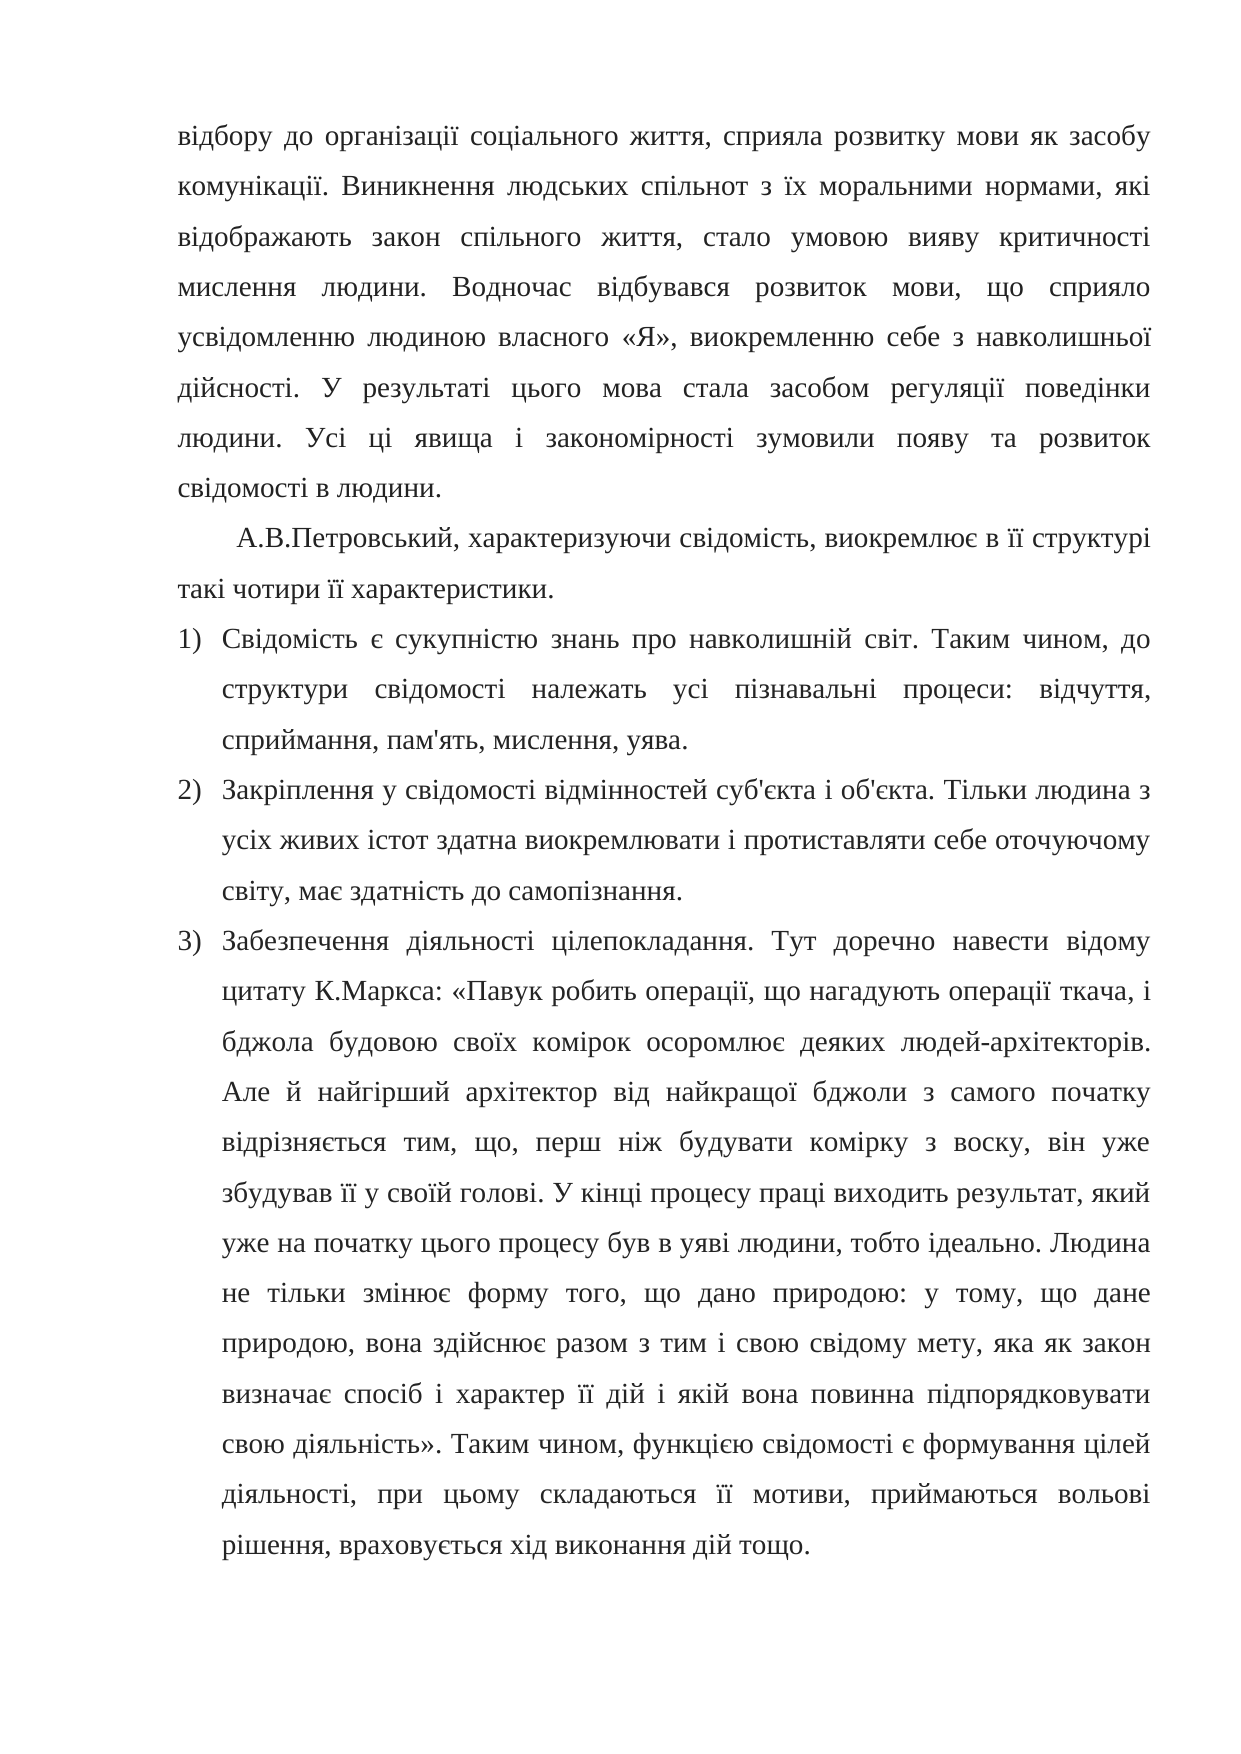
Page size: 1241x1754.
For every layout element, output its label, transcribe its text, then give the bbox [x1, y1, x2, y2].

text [177, 118, 1152, 504]
list Забезпечення діяльності цілепокладання. Тут доречно навести відому цитату К.Маркса: «Павук робить операції, що нагадують операції ткача, і бджола будовою своїх комірок осоромлює деяких людей-архітекторів. Але й найгірший архітектор від найкращої бджоли з самого початку відрізняється тим, що, перш ніж будувати комірку з воску, він уже збудував її у своїй голові. У кінці процесу праці виходить результат, який уже на початку цього процесу був в уяві людини, тобто ідеально. Людина не тільки змінює форму того, що дано природою: у тому, що дане природою, вона здійснює разом з тим і свою свідому мету, яка як закон визначає спосіб і характер її дій і якій вона повинна підпорядковувати свою діяльність». Таким чином, функцією свідомості є формування цілей діяльності, при цьому складаються її мотиви, приймаються вольові рішення, враховується хід виконання дій тощо. [177, 923, 1152, 1560]
list Свідомість є сукупністю знань про навколишній світ. Таким чином, до структури свідомості належать усі пізнавальні процеси: відчуття, сприймання, пам'ять, мислення, уява. [177, 621, 1152, 755]
text А.В.Петровський, характеризуючи свідомість, виокремлює в її структурі такі чотири її характеристики. [177, 521, 1152, 604]
list Закріплення у свідомості відмінностей суб'єкта і об'єкта. Тільки людина з усіх живих істот здатна виокремлювати і протиставляти себе оточуючому світу, має здатність до самопізнання. [177, 772, 1152, 906]
